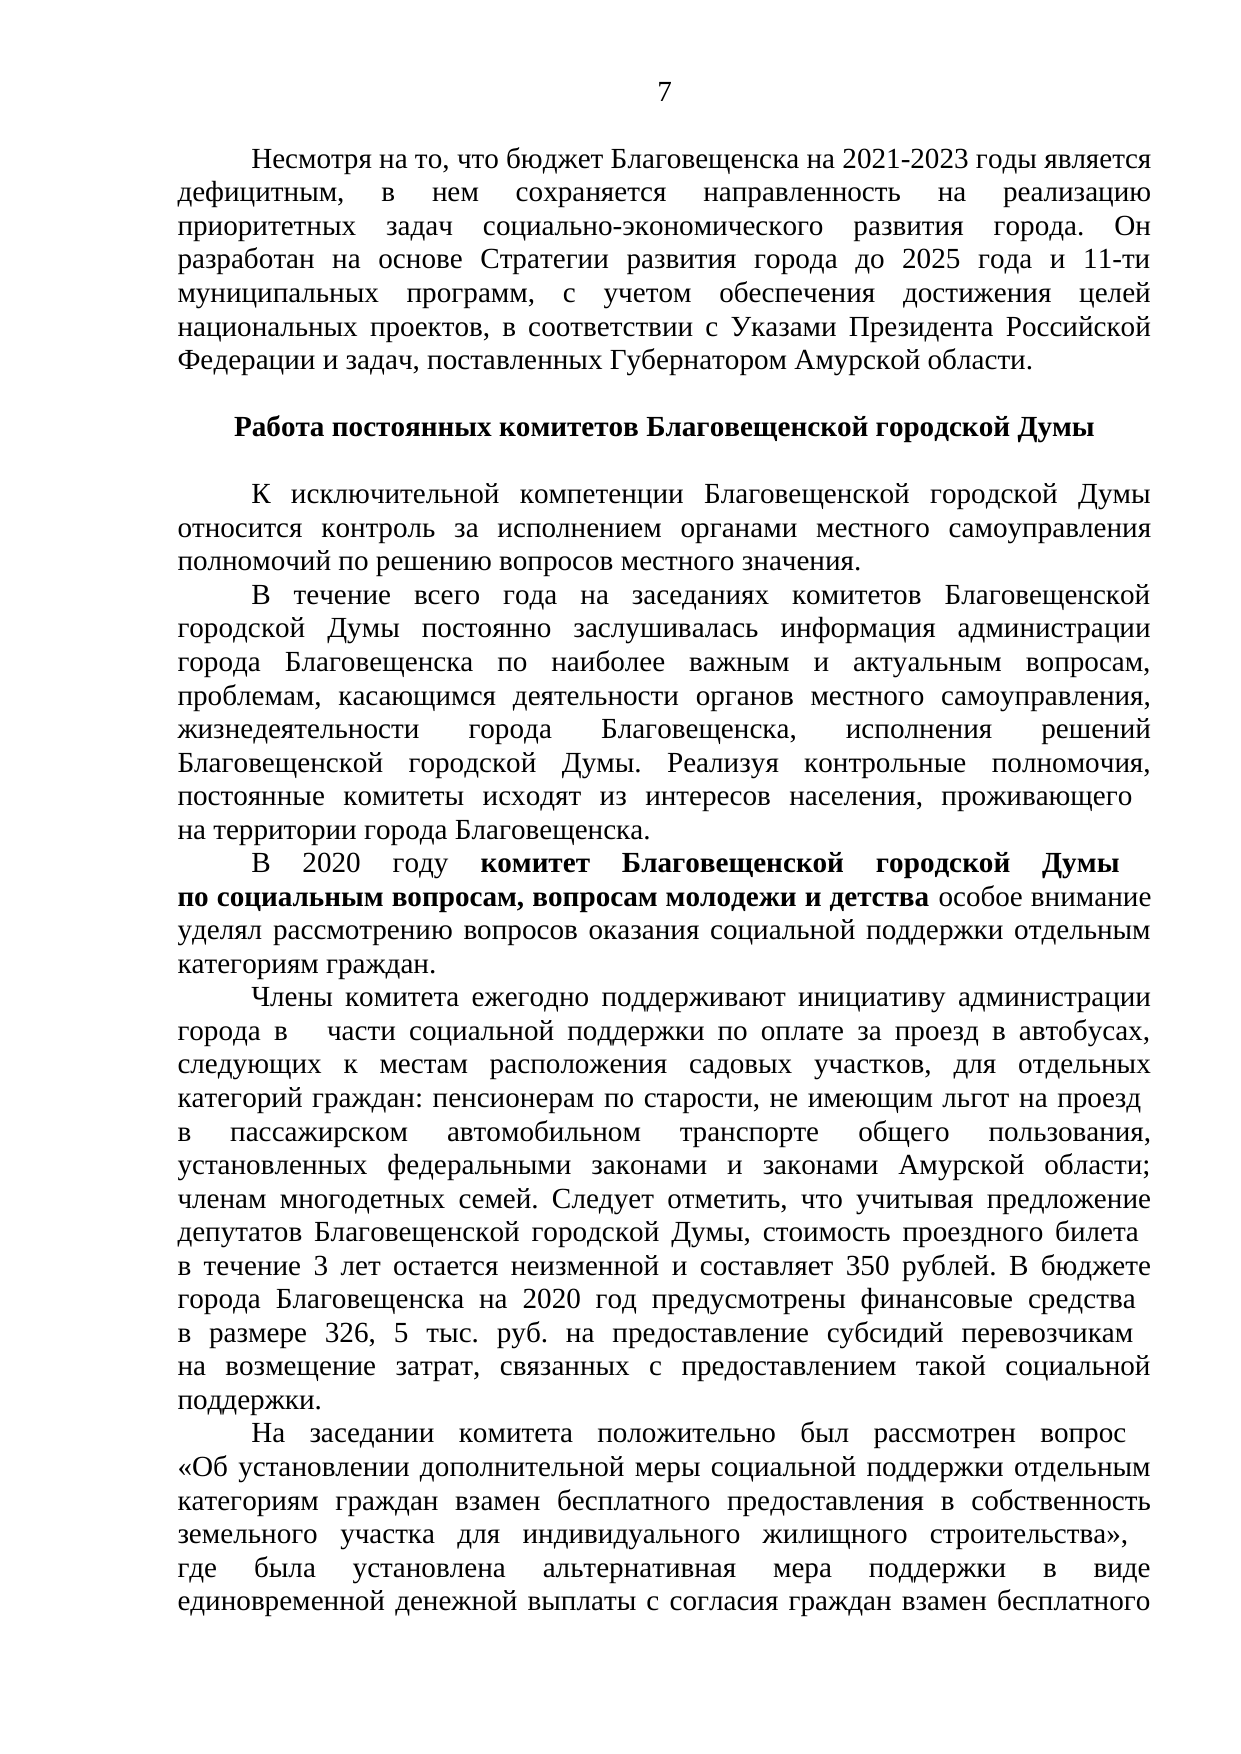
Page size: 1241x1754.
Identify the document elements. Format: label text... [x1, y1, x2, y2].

text В течение всего года на заседаниях комитетов Благовещенской городской Думы постоянно заслушивалась информация администрации города Благовещенска по наиболее важным и актуальным вопросам, проблемам, касающимся деятельности органов местного самоуправления, жизнедеятельности города Благовещенска, исполнения решений Благовещенской городской Думы. Реализуя контрольные полномочия, постоянные комитеты исходят из интересов населения, проживающего на территории города Благовещенска. [177, 577, 1152, 845]
text Работа постоянных комитетов Благовещенской городской Думы [177, 409, 1152, 443]
text К исключительной компетенции Благовещенской городской Думы относится контроль за исполнением органами местного самоуправления полномочий по решению вопросов местного значения. [177, 476, 1152, 577]
text В 2020 году комитет Благовещенской городской Думы по социальным вопросам, вопросам молодежи и детства особое внимание уделял рассмотрению вопросов оказания социальной поддержки отдельным категориям граждан. [177, 845, 1152, 979]
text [177, 1416, 1152, 1617]
text Члены комитета ежегодно поддерживают инициативу администрации города в части социальной поддержки по оплате за проезд в автобусах, следующих к местам расположения садовых участков, для отдельных категорий граждан: пенсионерам по старости, не имеющим льгот на проезд в пассажирском автомобильном транспорте общего пользования, установленных федеральными законами и законами Амурской области; членам многодетных семей. Следует отметить, что учитывая предложение депутатов Благовещенской городской Думы, стоимость проездного билета в течение 3 лет остается неизменной и составляет 350 рублей. В бюджете города Благовещенска на 2020 год предусмотрены финансовые средства в размере 326, 5 тыс. руб. на предоставление субсидий перевозчикам на возмещение затрат, связанных с предоставлением такой социальной поддержки. [177, 979, 1152, 1416]
text Несмотря на то, что бюджет Благовещенска на 2021-2023 годы является дефицитным, в нем сохраняется направленность на реализацию приоритетных задач социально-экономического развития города. Он разработан на основе Стратегии развития города до 2025 года и 11-ти муниципальных программ, с учетом обеспечения достижения целей национальных проектов, в соответствии с Указами Президента Российской Федерации и задач, поставленных Губернатором Амурской области. [177, 141, 1152, 376]
